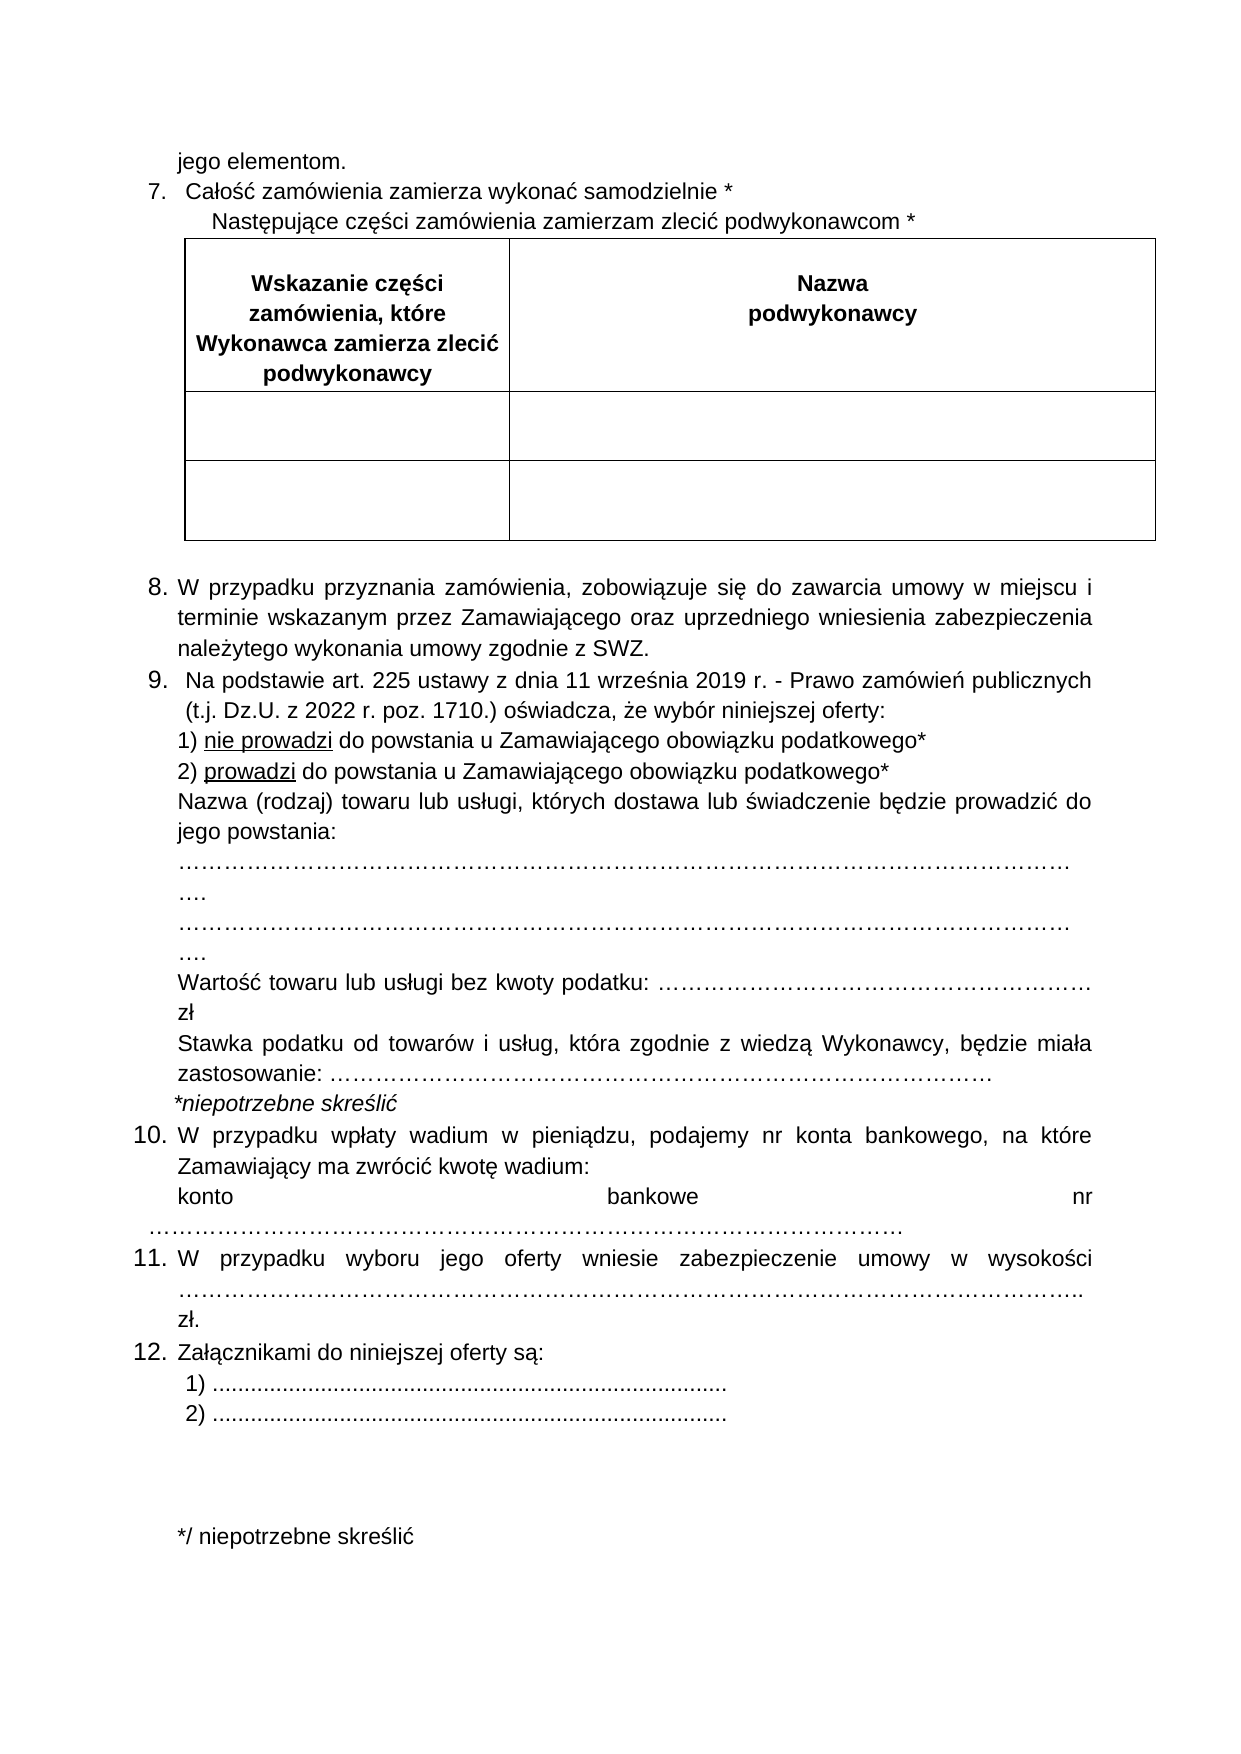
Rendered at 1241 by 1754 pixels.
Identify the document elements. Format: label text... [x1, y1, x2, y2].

text *niepotrzebne skreślić [148, 1090, 1093, 1116]
text Stawka podatku od towarów i usług, która zgodnie z wiedzą Wykonawcy, będzie miała zastosowanie: …………………………………………………………………………… [177, 1029, 1093, 1086]
table_cell [510, 392, 1155, 459]
text Następujące części zamówienia zamierzam zlecić podwykonawcom * [148, 208, 1093, 234]
table_header Wskazanie części zamówienia, które Wykonawca zamierza zlecić podwykonawcy [186, 239, 509, 391]
table_cell [186, 392, 509, 459]
list W przypadku przyznania zamówienia, zobowiązuje się do zawarcia umowy w miejscu i terminie wskazanym przez Zamawiającego oraz uprzedniego wniesienia zabezpieczenia należytego wykonania umowy zgodnie z SWZ. [148, 572, 1093, 661]
text Nazwa (rodzaj) towaru lub usługi, których dostawa lub świadczenie będzie prowadzić do jego powstania: [177, 788, 1093, 844]
table_cell [510, 461, 1155, 540]
list W przypadku wpłaty wadium w pieniądzu, podajemy nr konta bankowego, na które Zamawiający ma zwrócić kwotę wadium: [133, 1120, 1093, 1179]
text */ niepotrzebne skreślić [177, 1523, 1093, 1549]
text Wartość towaru lub usługi bez kwoty podatku: ………………………………………………… zł [177, 969, 1093, 1026]
text 1) nie prowadzi do powstania u Zamawiającego obowiązku podatkowego* [177, 727, 1093, 754]
text konto bankowe nr ……………………………………………………………………………………… [148, 1183, 1093, 1239]
list Załącznikami do niniejszej oferty są: [133, 1336, 1093, 1365]
table_cell [186, 461, 509, 540]
table_header Nazwa podwykonawcy [510, 239, 1155, 391]
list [148, 148, 1093, 174]
text 1) ................................................................................. [133, 1369, 1093, 1396]
list Całość zamówienia zamierza wykonać samodzielnie * [148, 178, 1093, 204]
list W przypadku wyboru jego oferty wniesie zabezpieczenie umowy w wysokości ……………………………………………………………………………………………………….. zł. [133, 1243, 1093, 1333]
text 2) ................................................................................. [133, 1400, 1093, 1426]
list Na podstawie art. 225 ustawy z dnia 11 września 2019 r. - Prawo zamówień publicznych (t.j. Dz.U. z 2022 r. poz. 1710.) oświadcza, że wybór niniejszej oferty: [148, 665, 1093, 724]
text 2) prowadzi do powstania u Zamawiającego obowiązku podatkowego* [177, 758, 1093, 784]
text ………………………………………………………………………………………………………….…………………………………………………………………………………………………………. [177, 848, 1093, 965]
